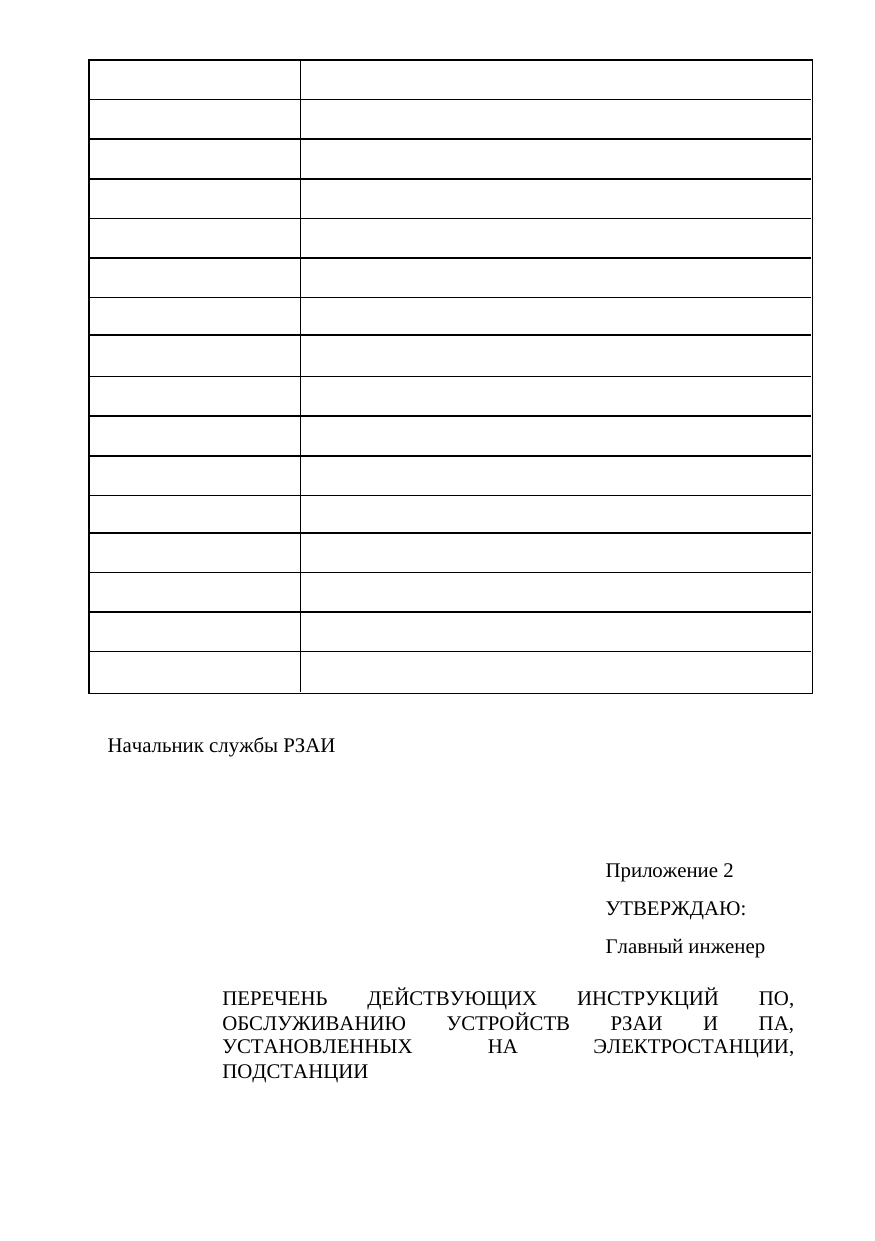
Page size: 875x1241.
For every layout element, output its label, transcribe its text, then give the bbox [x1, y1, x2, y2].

table_cell [90, 652, 300, 692]
table_cell [301, 572, 812, 611]
table_cell [90, 298, 300, 334]
table_cell [90, 613, 300, 651]
text Главный инженер [605, 934, 815, 958]
table_cell [301, 138, 812, 178]
table_cell [90, 377, 300, 415]
text Начальник службы РЗАИ [89, 733, 815, 757]
table_cell [301, 611, 812, 651]
table_cell [301, 61, 812, 99]
table_cell [90, 219, 300, 257]
table_cell [90, 180, 300, 217]
table_cell [90, 496, 300, 532]
table_cell [301, 297, 812, 334]
table_cell [90, 100, 300, 138]
table_cell [301, 178, 812, 217]
table_cell [301, 532, 812, 572]
table_cell [90, 140, 300, 178]
table_cell [90, 259, 300, 297]
table_cell [301, 99, 812, 138]
table_cell [90, 457, 300, 494]
table_cell [301, 257, 812, 297]
table_cell [301, 376, 812, 415]
table_cell [90, 573, 300, 611]
table_cell [301, 455, 812, 494]
table_cell [301, 495, 812, 532]
table_cell [90, 534, 300, 572]
text УТВЕРЖДАЮ: [605, 896, 815, 920]
table_cell [90, 61, 300, 99]
table_cell [90, 336, 300, 376]
table_cell [301, 415, 812, 455]
table_cell [301, 651, 812, 692]
table_cell [301, 218, 812, 257]
table_cell [301, 334, 812, 376]
text Приложение 2 [605, 858, 815, 882]
table_cell [90, 417, 300, 455]
text ПЕРЕЧЕНЬ ДЕЙСТВУЮЩИХ ИНСТРУКЦИЙ ПО, ОБСЛУЖИВАНИЮ УСТРОЙСТВ РЗАИ И ПА, УСТАНОВЛЕННЫХ НА ЭЛЕКТРОСТАНЦИИ, ПОДСТАНЦИИ [222, 986, 794, 1083]
